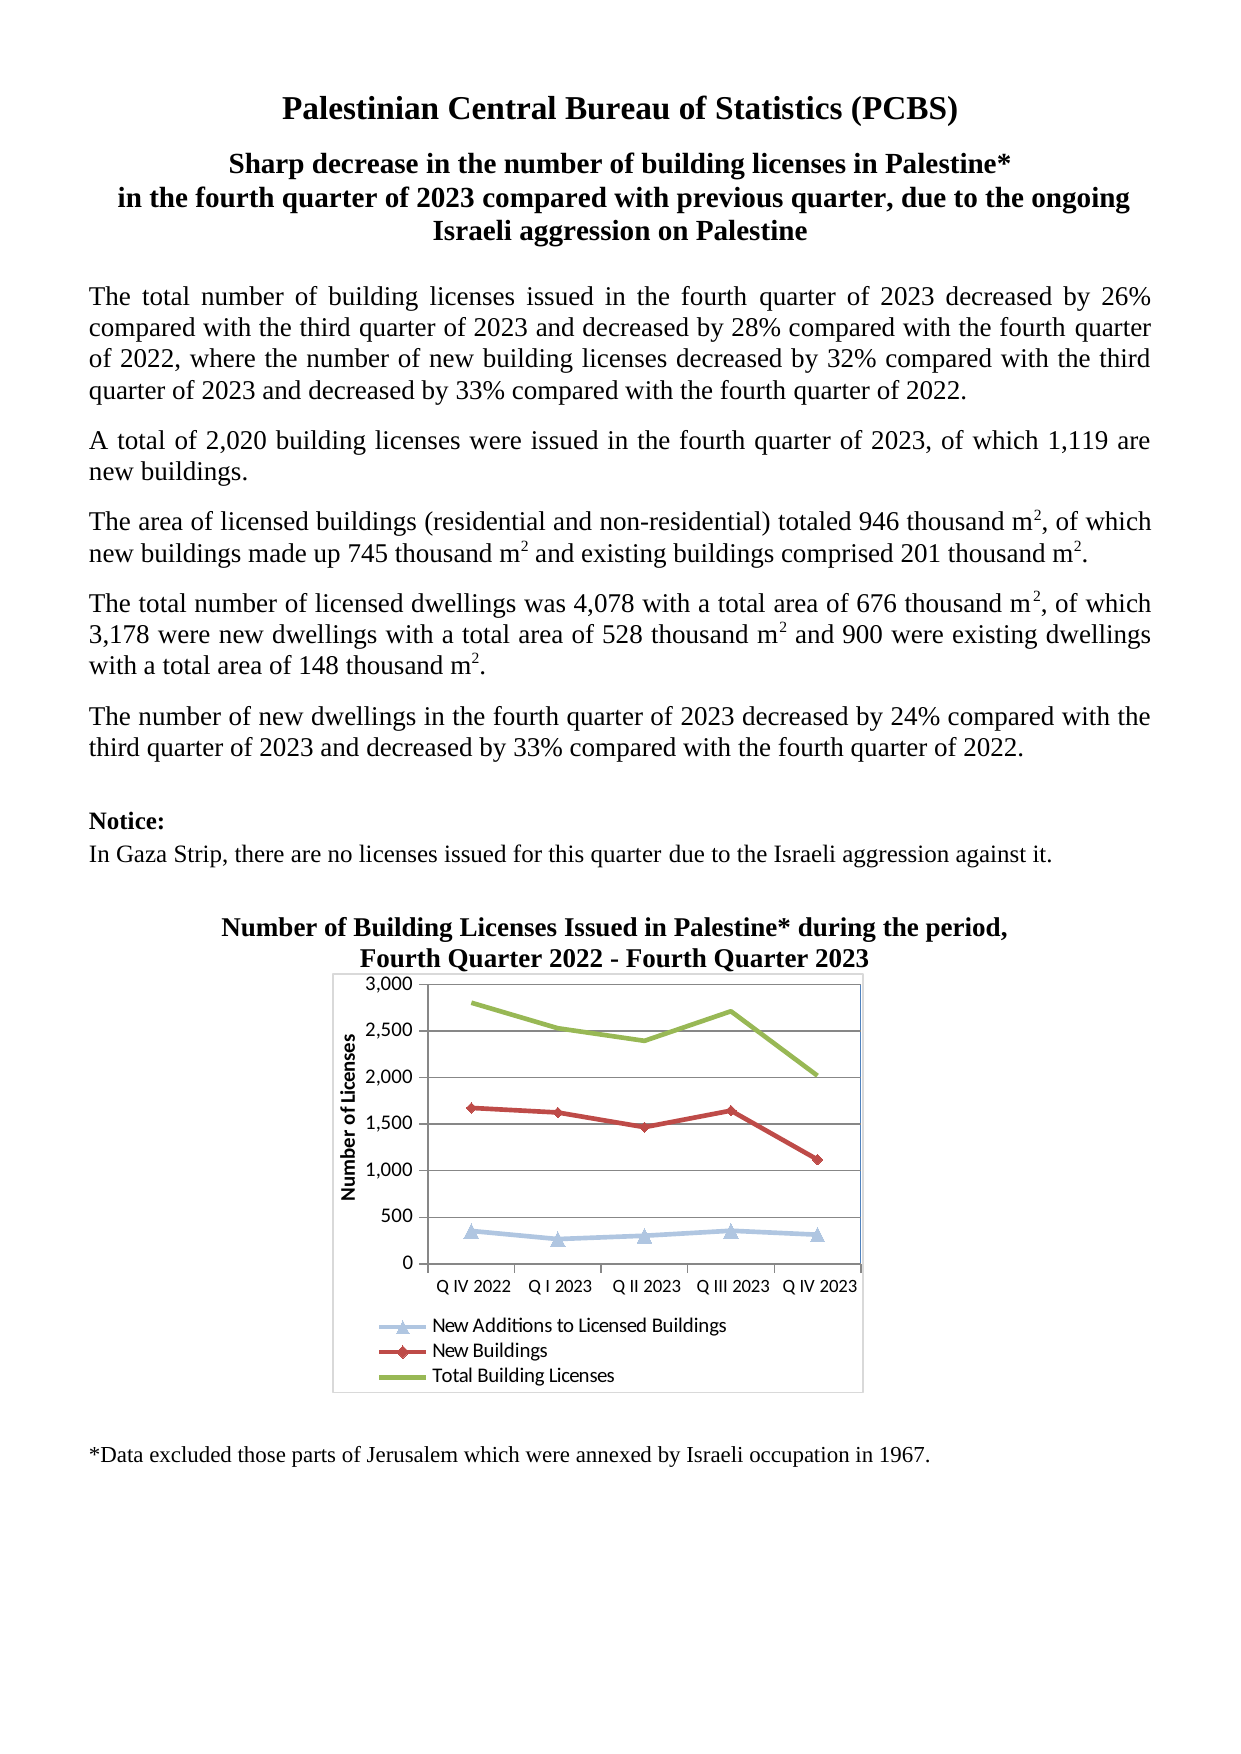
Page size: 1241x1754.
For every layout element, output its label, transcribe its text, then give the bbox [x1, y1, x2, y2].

list The number of new dwellings in the fourth quarter of 2023 decreased by 24% compared with the third quarter of 2023 and decreased by 33% compared with the fourth quarter of 2022. [89, 699, 1151, 762]
text Notice: [89, 806, 1152, 834]
text Number of Building Licenses Issued in Palestine* during the period, [77, 911, 1152, 942]
text The total number of licensed dwellings was 4,078 with a total area of 676 thousand m2, of which 3,178 were new dwellings with a total area of 528 thousand m2 and 900 were existing dwellings with a total area of 148 thousand m2. [89, 587, 1152, 680]
text *Data excluded those parts of Jerusalem which were annexed by Israeli occupation in 1967. [89, 1441, 1152, 1468]
text In Gaza Strip, there are no licenses issued for this quarter due to the Israeli aggression against it. [89, 839, 1152, 868]
text Sharp decrease in the number of building licenses in Palestine* [89, 146, 1151, 180]
text Fourth Quarter 2022 - Fourth Quarter 2023 [77, 942, 1152, 973]
list The total number of building licenses issued in the fourth quarter of 2023 decreased by 26% compared with the third quarter of 2023 and decreased by 28% compared with the fourth quarter of 2022, where the number of new building licenses decreased by 32% compared with the third quarter of 2023 and decreased by 33% compared with the fourth quarter of 2022. [89, 280, 1151, 405]
subtitle Palestinian Central Bureau of Statistics (PCBS) [89, 89, 1152, 127]
text A total of 2,020 building licenses were issued in the fourth quarter of 2023, of which 1,119 are new buildings. [89, 424, 1152, 486]
list The area of licensed buildings (residential and non-residential) totaled 946 thousand m2, of which new buildings made up 745 thousand m2 and existing buildings comprised 201 thousand m2. [89, 506, 1151, 568]
text in the fourth quarter of 2023 compared with previous quarter, due to the ongoing Israeli aggression on Palestine [89, 180, 1151, 247]
